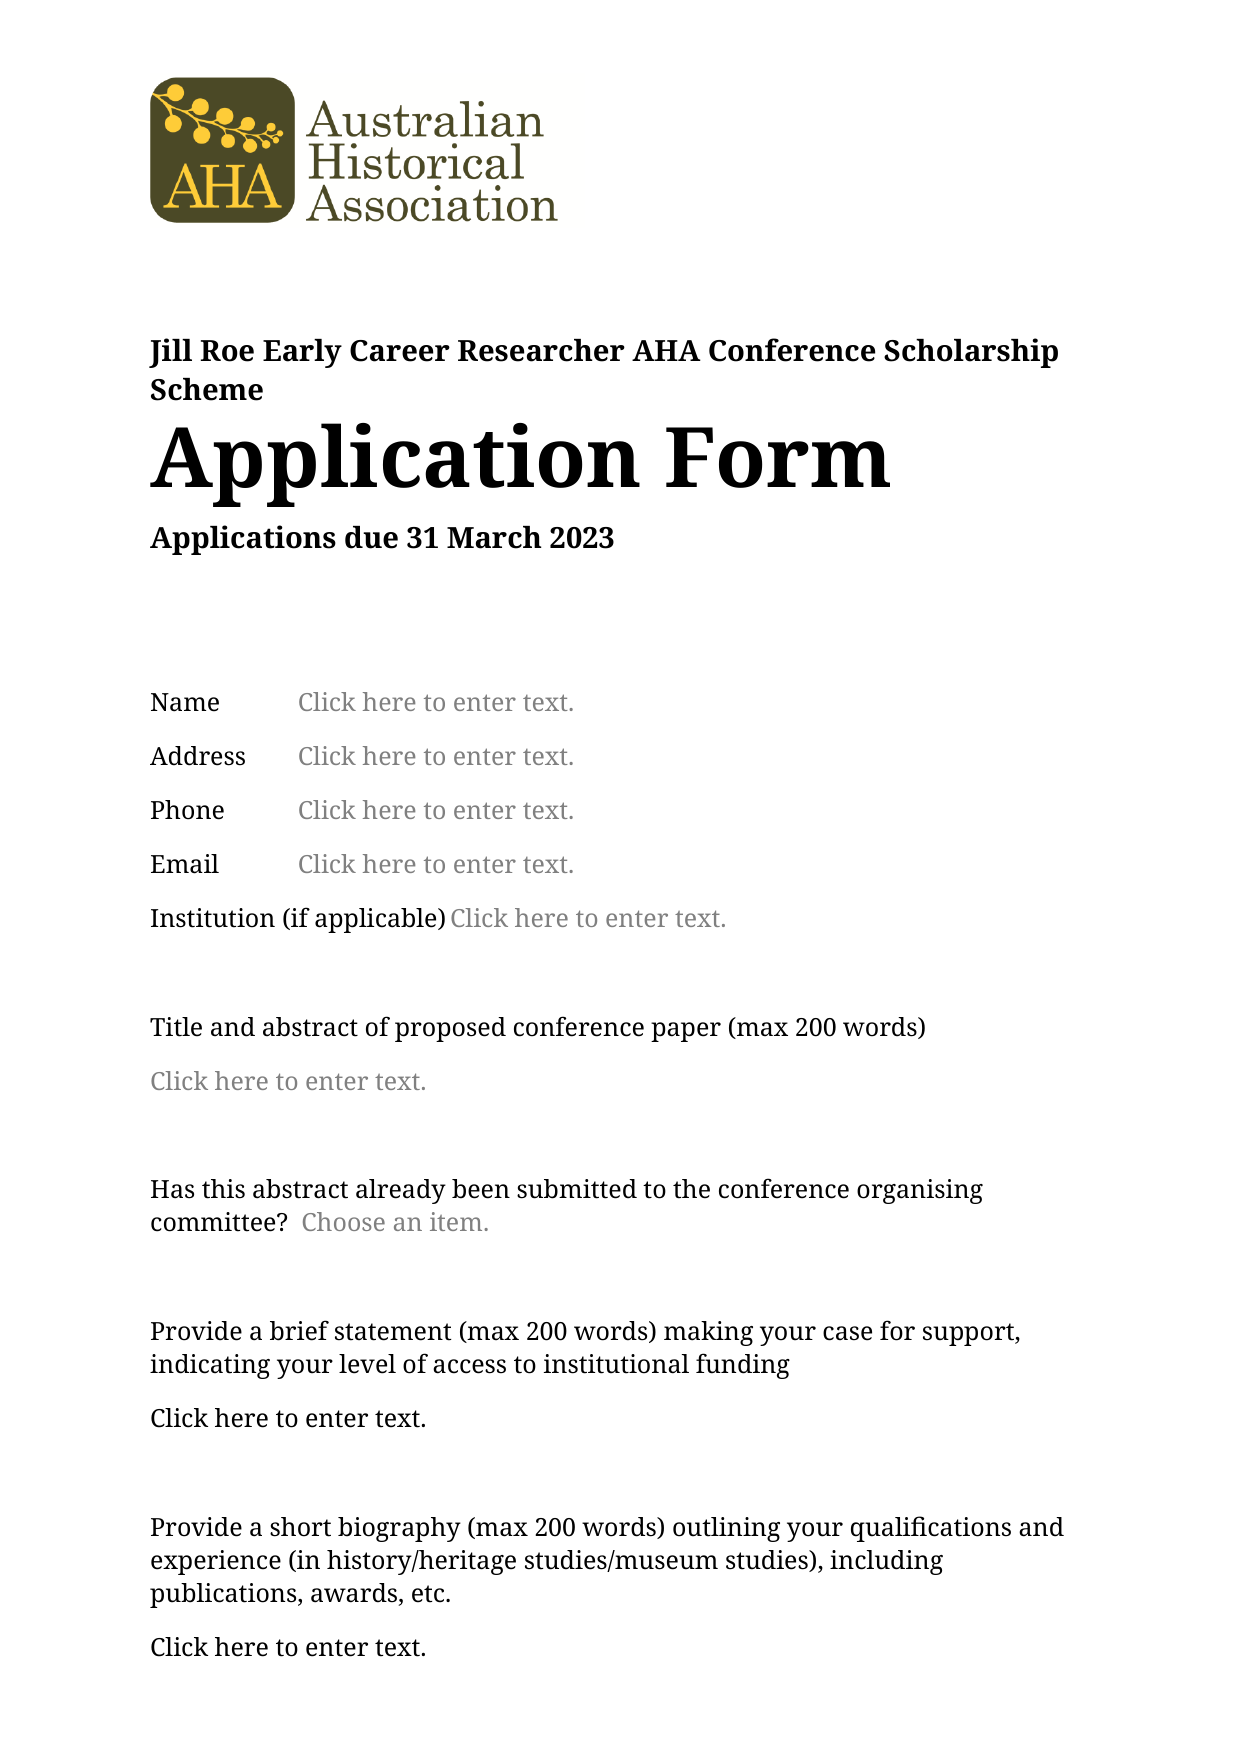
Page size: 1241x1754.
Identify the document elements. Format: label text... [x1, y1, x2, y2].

text Name [150, 684, 1090, 718]
text Has this abstract already been submitted to the conference organising committee? [150, 1172, 1090, 1238]
text Application Form [150, 434, 1090, 501]
text Provide a short biography (max 200 words) outlining your qualifications and experience (in history/heritage studies/museum studies), including publications, awards, etc. [150, 1509, 1090, 1609]
text Address [150, 738, 1090, 772]
text Email [150, 847, 1090, 880]
text Institution (if applicable) [150, 901, 1090, 934]
text Phone [150, 793, 1090, 826]
picture [150, 73, 586, 228]
text Provide a brief statement (max 200 words) making your case for support, indicating your level of access to institutional funding [150, 1313, 1090, 1380]
text Title and abstract of proposed conference paper (max 200 words) [150, 1009, 1090, 1043]
text Jill Roe Early Career Researcher AHA Conference Scholarship Scheme [150, 330, 1090, 409]
text Applications due 31 March 2023 [150, 522, 1090, 555]
